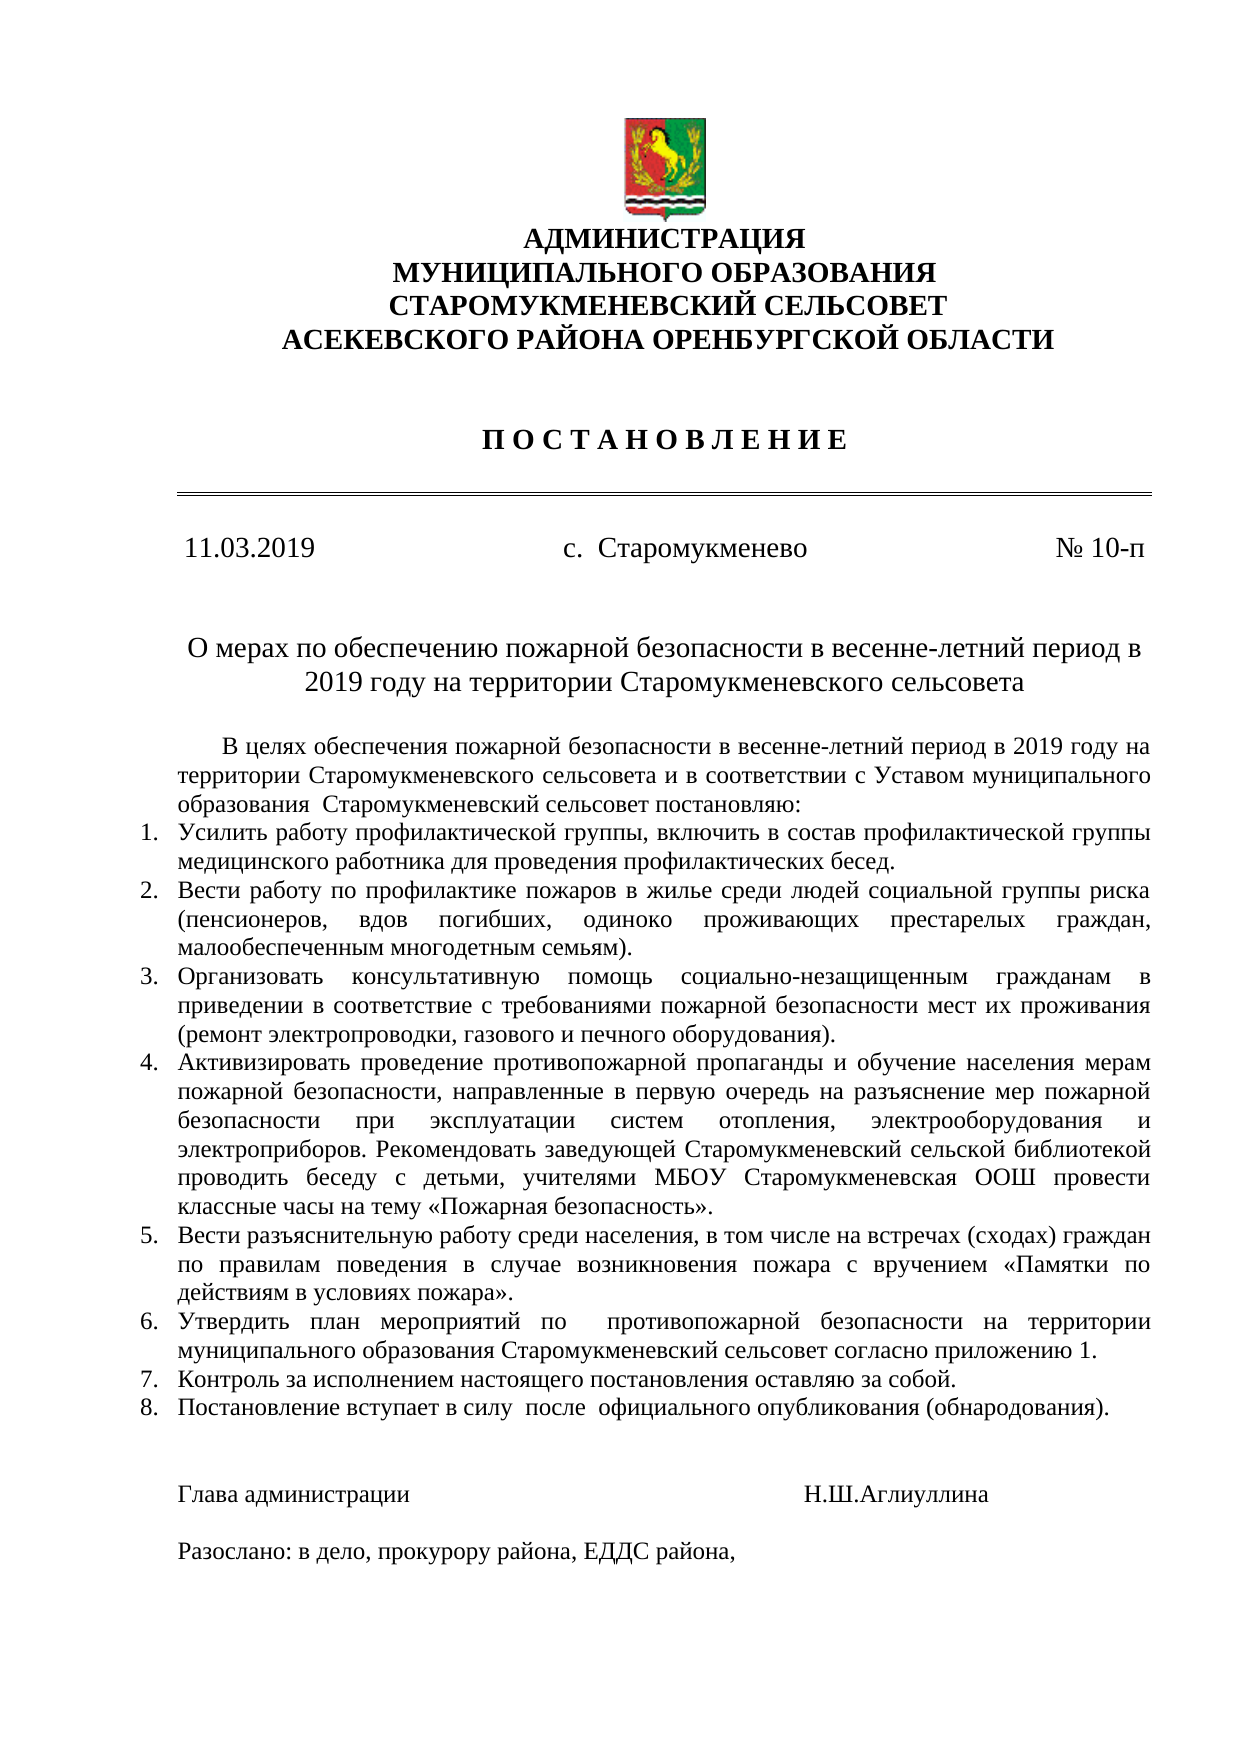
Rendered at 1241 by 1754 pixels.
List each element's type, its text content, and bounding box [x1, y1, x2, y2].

list Организовать консультативную помощь социально-незащищенным гражданам в приведении в соответствие с требованиями пожарной безопасности мест их проживания (ремонт электропроводки, газового и печного оборудования). [140, 961, 1152, 1047]
list Вести работу по профилактике пожаров в жилье среди людей социальной группы риска (пенсионеров, вдов погибших, одиноко проживающих престарелых граждан, малообеспеченным многодетным семьям). [140, 875, 1152, 961]
text 11.03.2019 с. Старомукменево № 10-п [177, 530, 1152, 563]
table_header АДМИНИСТРАЦИЯ МУНИЦИПАЛЬНОГО ОБРАЗОВАНИЯ СТАРОМУКМЕНЕВСКИЙ СЕЛЬСОВЕТ АСЕКЕВСКОГО РАЙОНА ОРЕНБУРГСКОЙ ОБЛАСТИ П О С Т А Н О В Л Е Н И Е [166, 118, 1163, 456]
list Постановление вступает в силу после официального опубликования (обнародования). [140, 1392, 1152, 1421]
text О мерах по обеспечению пожарной безопасности в весенне-летний период в 2019 году на территории Старомукменевского сельсовета [177, 631, 1152, 698]
picture [623, 118, 706, 222]
list Активизировать проведение противопожарной пропаганды и обучение населения мерам пожарной безопасности, направленные в первую очередь на разъяснение мер пожарной безопасности при эксплуатации систем отопления, электрооборудования и электроприборов. Рекомендовать заведующей Старомукменевский сельской библиотекой проводить беседу с детьми, учителями МБОУ Старомукменевская ООШ провести классные часы на тему «Пожарная безопасность». [140, 1047, 1152, 1220]
list Усилить работу профилактической группы, включить в состав профилактической группы медицинского работника для проведения профилактических бесед. [140, 817, 1152, 875]
list Утвердить план мероприятий по противопожарной безопасности на территории муниципального образования Старомукменевский сельсовет согласно приложению 1. [140, 1306, 1152, 1364]
list Контроль за исполнением настоящего постановления оставляю за собой. [140, 1364, 1152, 1392]
text В целях обеспечения пожарной безопасности в весенне-летний период в 2019 году на территории Старомукменевского сельсовета и в соответствии с Уставом муниципального образования Старомукменевский сельсовет постановляю: [177, 731, 1152, 817]
list Вести разъяснительную работу среди населения, в том числе на встречах (сходах) граждан по правилам поведения в случае возникновения пожара с вручением «Памятки по действиям в условиях пожара». [140, 1220, 1152, 1306]
text Глава администрации Н.Ш.Аглиуллина [177, 1479, 1152, 1507]
text Разослано: в дело, прокурору района, ЕДДС района, [177, 1536, 1152, 1565]
